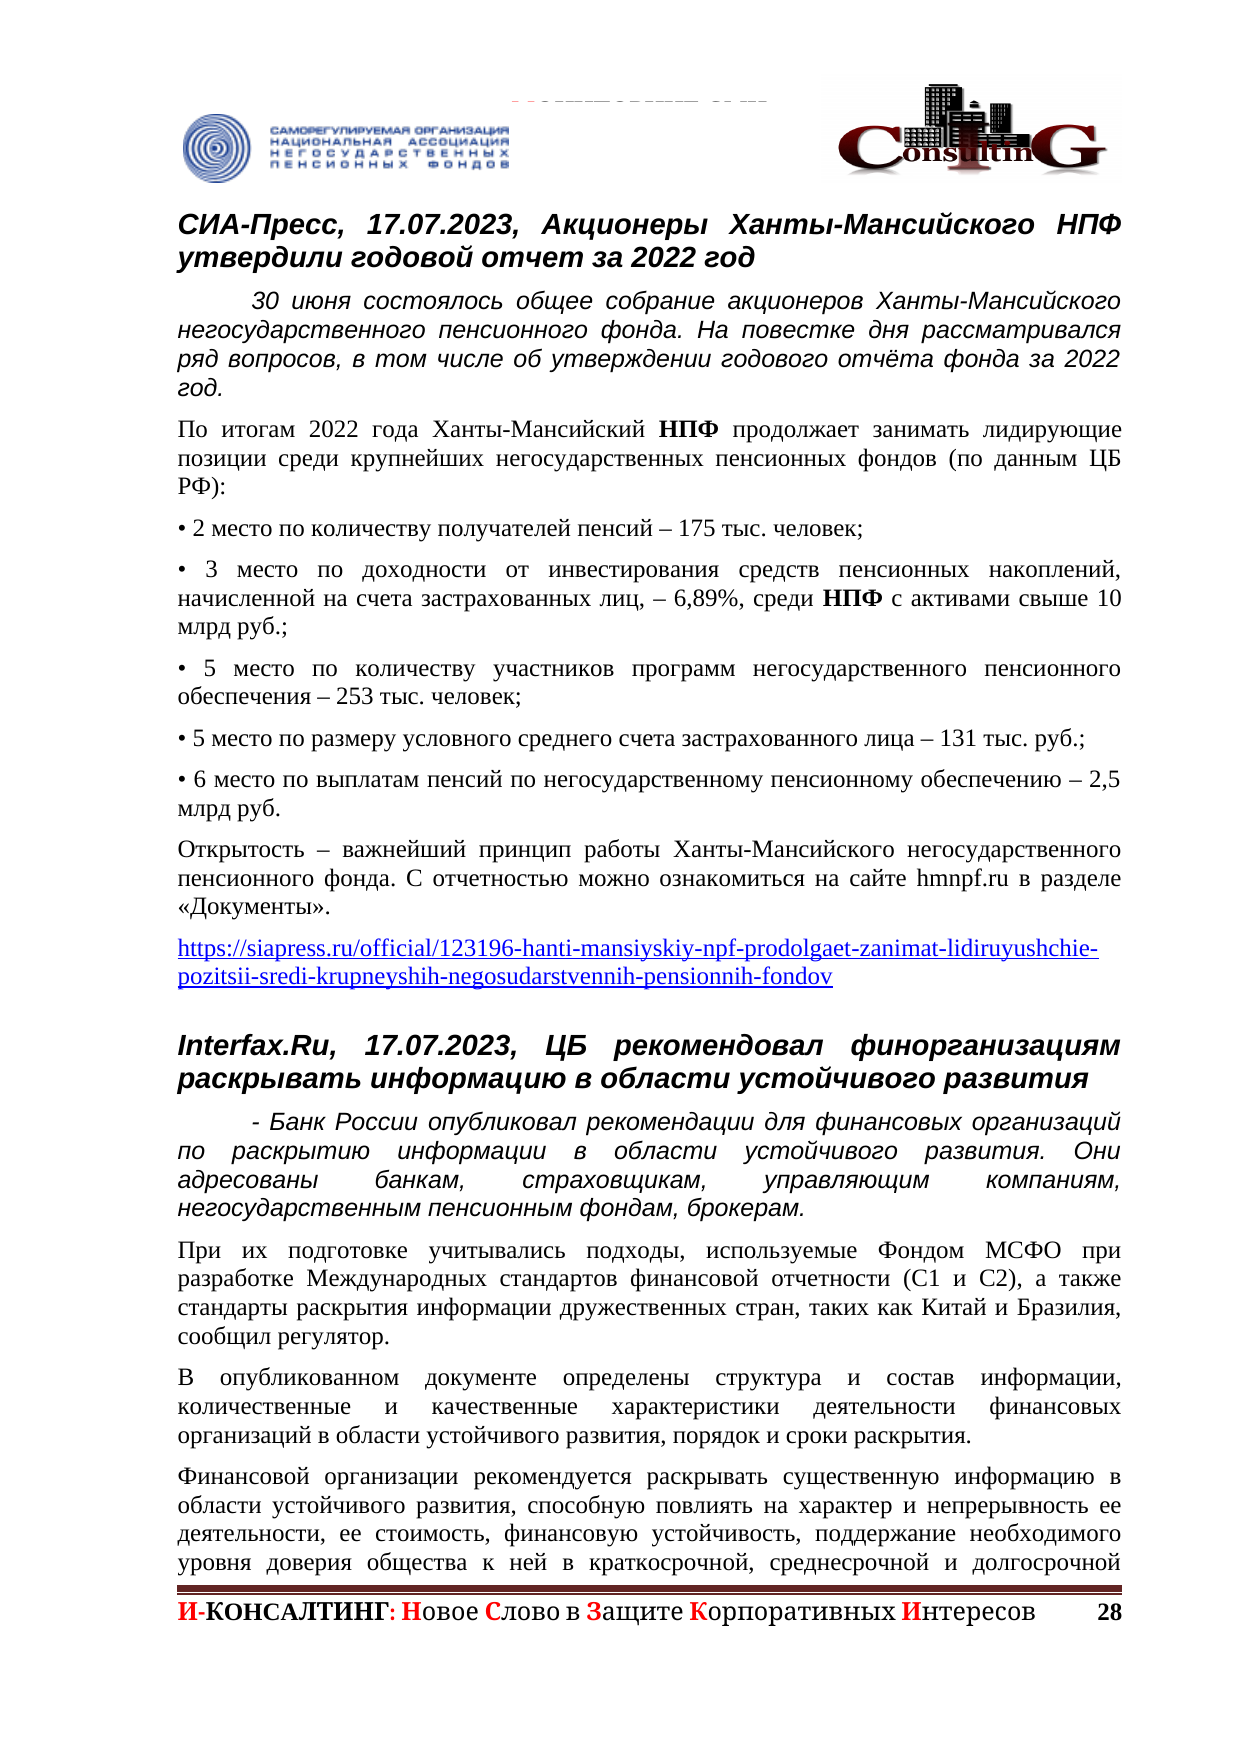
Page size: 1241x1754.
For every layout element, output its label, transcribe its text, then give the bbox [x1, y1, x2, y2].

text • 6 место по выплатам пенсий по негосударственному пенсионному обеспечению – 2,5 млрд руб. [177, 764, 1122, 821]
picture [821, 73, 1122, 183]
text • 5 место по количеству участников программ негосударственного пенсионного обеспечения – 253 тыс. человек; [177, 653, 1122, 710]
text При их подготовке учитывались подходы, используемые Фондом МСФО при разработке Международных стандартов финансовой отчетности (С1 и С2), а также стандарты раскрытия информации дружественных стран, таких как Китай и Бразилия, сообщил регулятор. [177, 1235, 1122, 1350]
subtitle - Банк России опубликовал рекомендации для финансовых организаций по раскрытию информации в области устойчивого развития. Они адресованы банкам, страховщикам, управляющим компаниям, негосударственным пенсионным фондам, брокерам. [177, 1107, 1122, 1222]
subtitle СИА-Пресс, 17.07.2023, Акционеры Ханты-Мансийского НПФ утвердили годовой отчет за 2022 год [177, 207, 1122, 274]
text Открытость – важнейший принцип работы Ханты-Мансийского негосударственного пенсионного фонда. С отчетностью можно ознакомиться на сайте hmnpf.ru в разделе «Документы». [177, 834, 1122, 920]
picture [183, 114, 509, 183]
text По итогам 2022 года Ханты-Мансийский НПФ продолжает занимать лидирующие позиции среди крупнейших негосударственных пенсионных фондов (по данным ЦБ РФ): [177, 414, 1122, 500]
text • 5 место по размеру условного среднего счета застрахованного лица – 131 тыс. руб.; [177, 723, 1122, 751]
subtitle Interfax.Ru, 17.07.2023, ЦБ рекомендовал финорганизациям раскрывать информацию в области устойчивого развития [177, 1028, 1122, 1095]
text • 2 место по количеству получателей пенсий – 175 тыс. человек; [177, 513, 1122, 541]
text https://siapress.ru/official/123196-hanti-mansiyskiy-npf-prodolgaet-zanimat-lidiruyushchie-pozitsii-sredi-krupneyshih-negosudarstvennih-pensionnih-fondov [177, 933, 1122, 990]
text В опубликованном документе определены структура и состав информации, количественные и качественные характеристики деятельности финансовых организаций в области устойчивого развития, порядок и сроки раскрытия. [177, 1362, 1122, 1448]
text • 3 место по доходности от инвестирования средств пенсионных накоплений, начисленной на счета застрахованных лиц, – 6,89%, среди НПФ с активами свыше 10 млрд руб.; [177, 554, 1122, 640]
subtitle 30 июня состоялось общее собрание акционеров Ханты-Мансийского негосударственного пенсионного фонда. На повестке дня рассматривался ряд вопросов, в том числе об утверждении годового отчёта фонда за 2022 год. [177, 286, 1122, 401]
